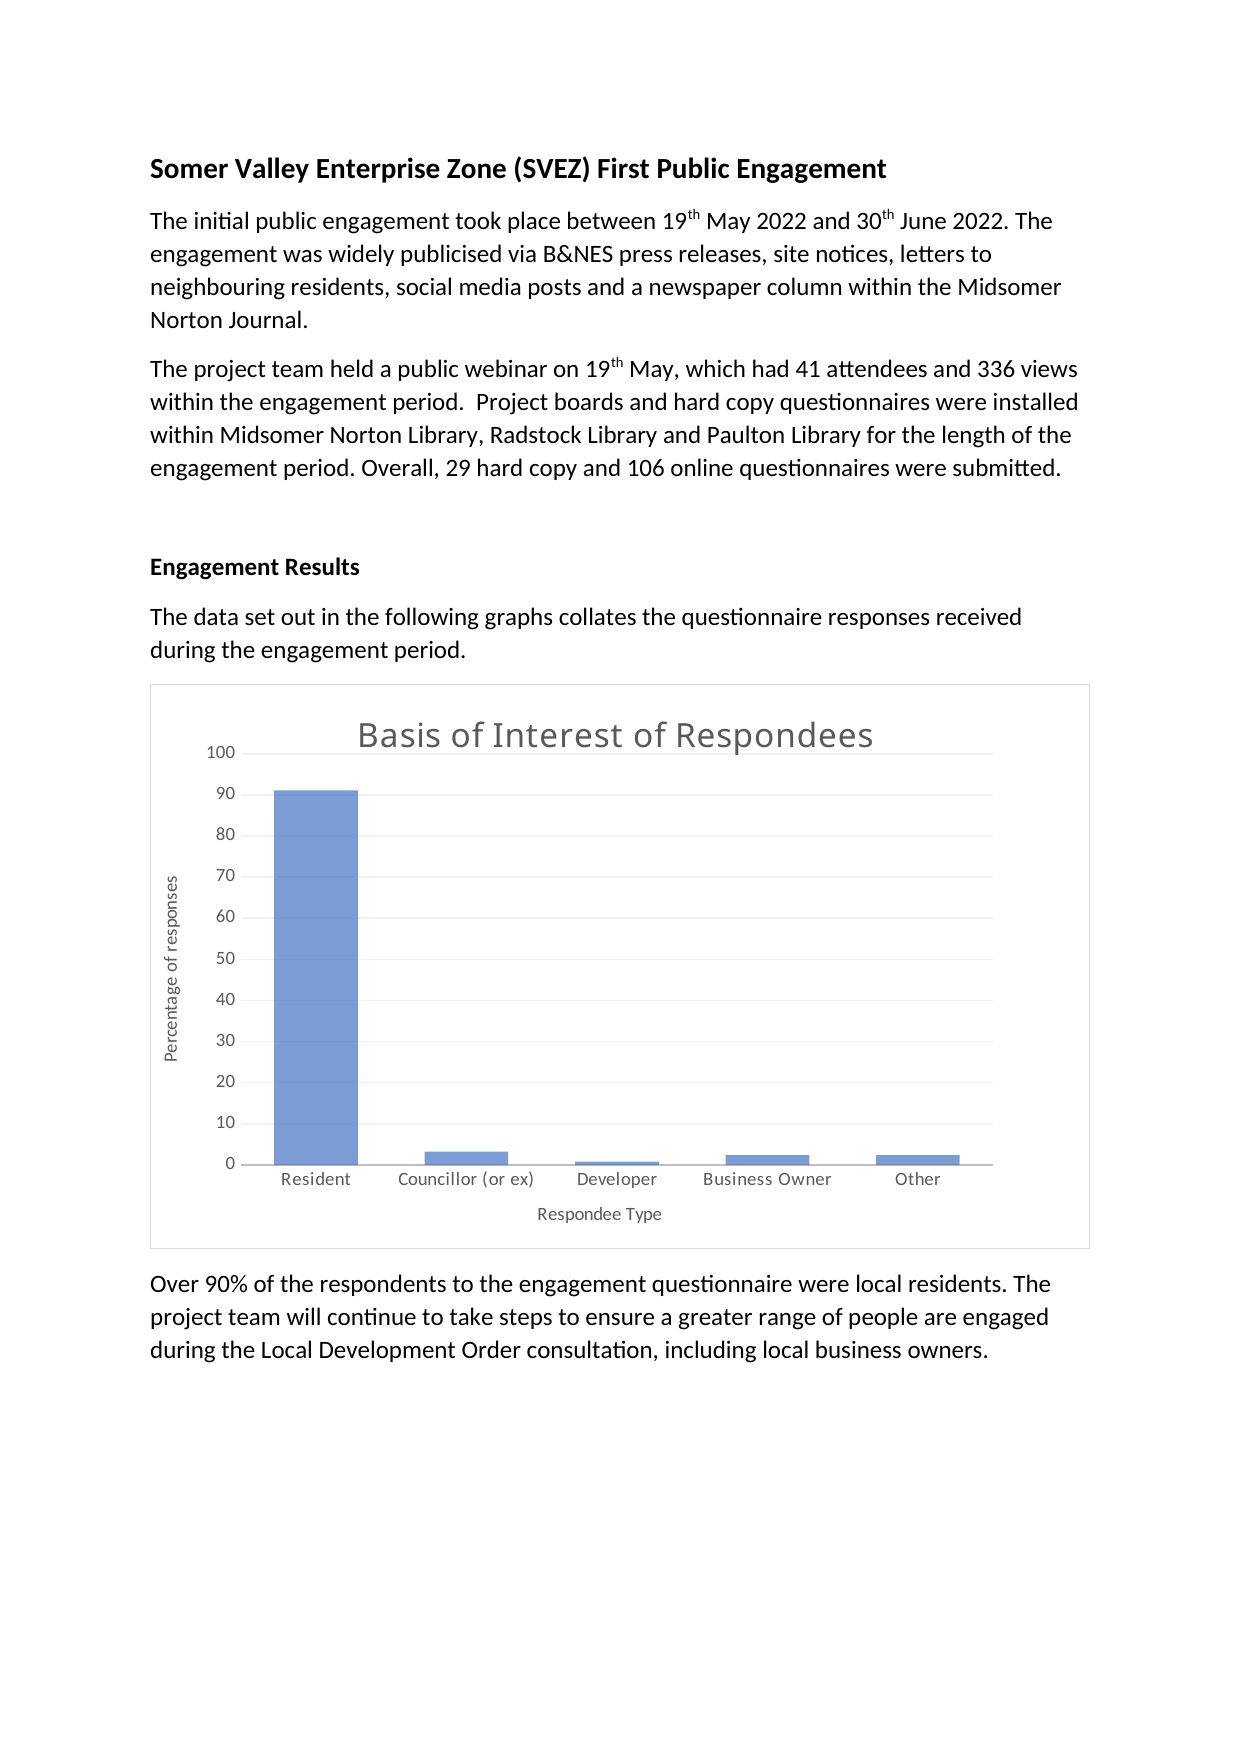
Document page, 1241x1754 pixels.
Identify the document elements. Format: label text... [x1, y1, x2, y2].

text The data set out in the following graphs collates the questionnaire responses received during the engagement period. [150, 601, 1090, 664]
text Engagement Results [150, 551, 1090, 582]
text Over 90% of the respondents to the engagement questionnaire were local residents. The project team will continue to take steps to ensure a greater range of people are engaged during the Local Development Order consultation, including local business owners. [150, 1268, 1090, 1364]
text Somer Valley Enterprise Zone (SVEZ) First Public Engagement [150, 150, 1090, 186]
text The initial public engagement took place between 19th May 2022 and 30th June 2022. The engagement was widely publicised via B&NES press releases, site notices, letters to neighbouring residents, social media posts and a newspaper column within the Midsomer Norton Journal. [150, 205, 1090, 334]
text The project team held a public webinar on 19th May, which had 41 attendees and 336 views within the engagement period. Project boards and hard copy questionnaires were installed within Midsomer Norton Library, Radstock Library and Paulton Library for the length of the engagement period. Overall, 29 hard copy and 106 online questionnaires were submitted. [150, 353, 1090, 483]
